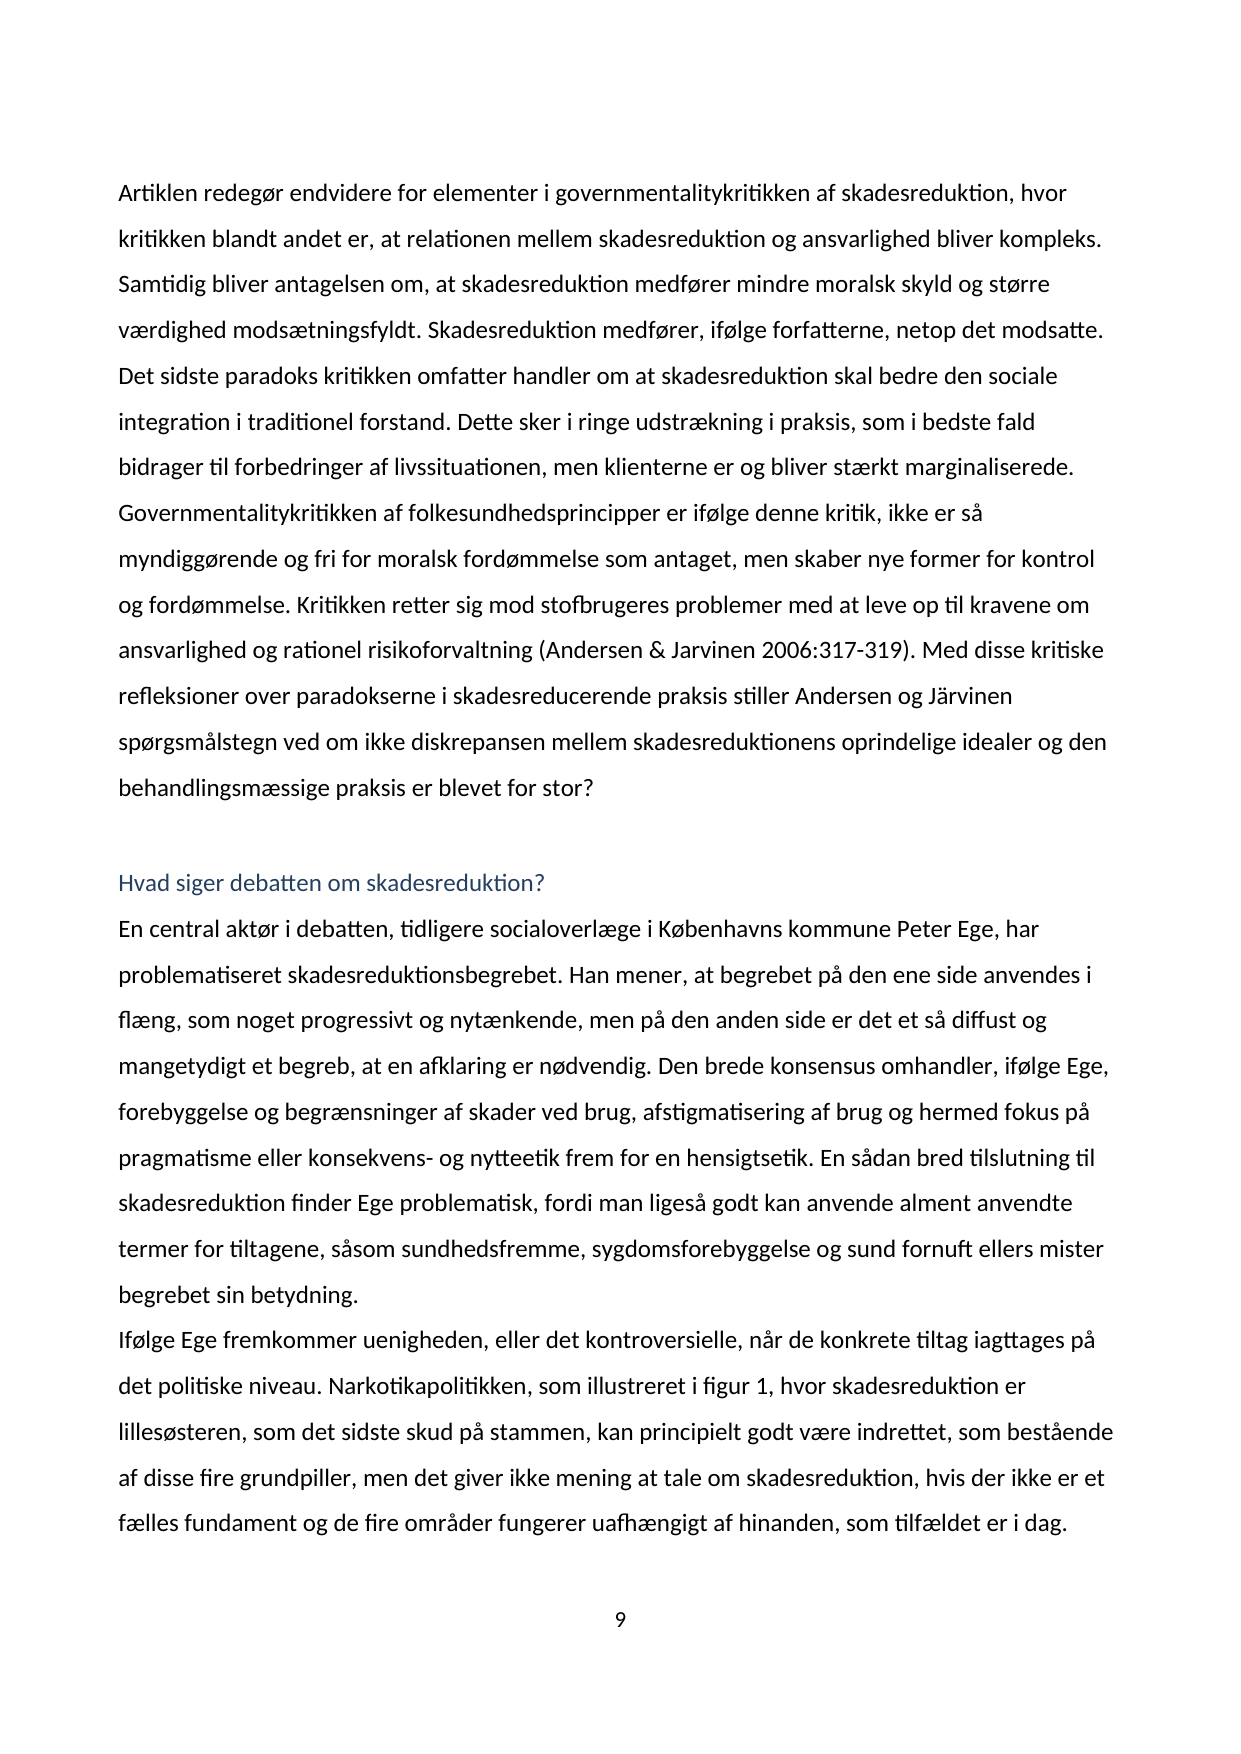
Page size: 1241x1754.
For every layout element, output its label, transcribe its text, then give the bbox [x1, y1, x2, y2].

text Artiklen redegør endvidere for elementer i governmentalitykritikken af skadesreduktion, hvor kritikken blandt andet er, at relationen mellem skadesreduktion og ansvarlighed bliver kompleks. Samtidig bliver antagelsen om, at skadesreduktion medfører mindre moralsk skyld og større værdighed modsætningsfyldt. Skadesreduktion medfører, ifølge forfatterne, netop det modsatte. Det sidste paradoks kritikken omfatter handler om at skadesreduktion skal bedre den sociale integration i traditionel forstand. Dette sker i ringe udstrækning i praksis, som i bedste fald bidrager til forbedringer af livssituationen, men klienterne er og bliver stærkt marginaliserede. Governmentalitykritikken af folkesundhedsprincipper er ifølge denne kritik, ikke er så myndiggørende og fri for moralsk fordømmelse som antaget, men skaber nye former for kontrol og fordømmelse. Kritikken retter sig mod stofbrugeres problemer med at leve op til kravene om ansvarlighed og rationel risikoforvaltning (Andersen & Jarvinen 2006:317-319). Med disse kritiske refleksioner over paradokserne i skadesreducerende praksis stiller Andersen og Järvinen spørgsmålstegn ved om ikke diskrepansen mellem skadesreduktionens oprindelige idealer og den behandlingsmæssige praksis er blevet for stor? [118, 177, 1122, 802]
text Hvad siger debatten om skadesreduktion? [118, 867, 1122, 898]
text En central aktør i debatten, tidligere socialoverlæge i Københavns kommune Peter Ege, har problematiseret skadesreduktionsbegrebet. Han mener, at begrebet på den ene side anvendes i flæng, som noget progressivt og nytænkende, men på den anden side er det et så diffust og mangetydigt et begreb, at en afklaring er nødvendig. Den brede konsensus omhandler, ifølge Ege, forebyggelse og begrænsninger af skader ved brug, afstigmatisering af brug og hermed fokus på pragmatisme eller konsekvens- og nytteetik frem for en hensigtsetik. En sådan bred tilslutning til skadesreduktion finder Ege problematisk, fordi man ligeså godt kan anvende alment anvendte termer for tiltagene, såsom sundhedsfremme, sygdomsforebyggelse og sund fornuft ellers mister begrebet sin betydning. [118, 913, 1122, 1309]
text Ifølge Ege fremkommer uenigheden, eller det kontroversielle, når de konkrete tiltag iagttages på det politiske niveau. Narkotikapolitikken, som illustreret i figur 1, hvor skadesreduktion er lillesøsteren, som det sidste skud på stammen, kan principielt godt være indrettet, som bestående af disse fire grundpiller, men det giver ikke mening at tale om skadesreduktion, hvis der ikke er et fælles fundament og de fire områder fungerer uafhængigt af hinanden, som tilfældet er i dag. [118, 1324, 1122, 1538]
